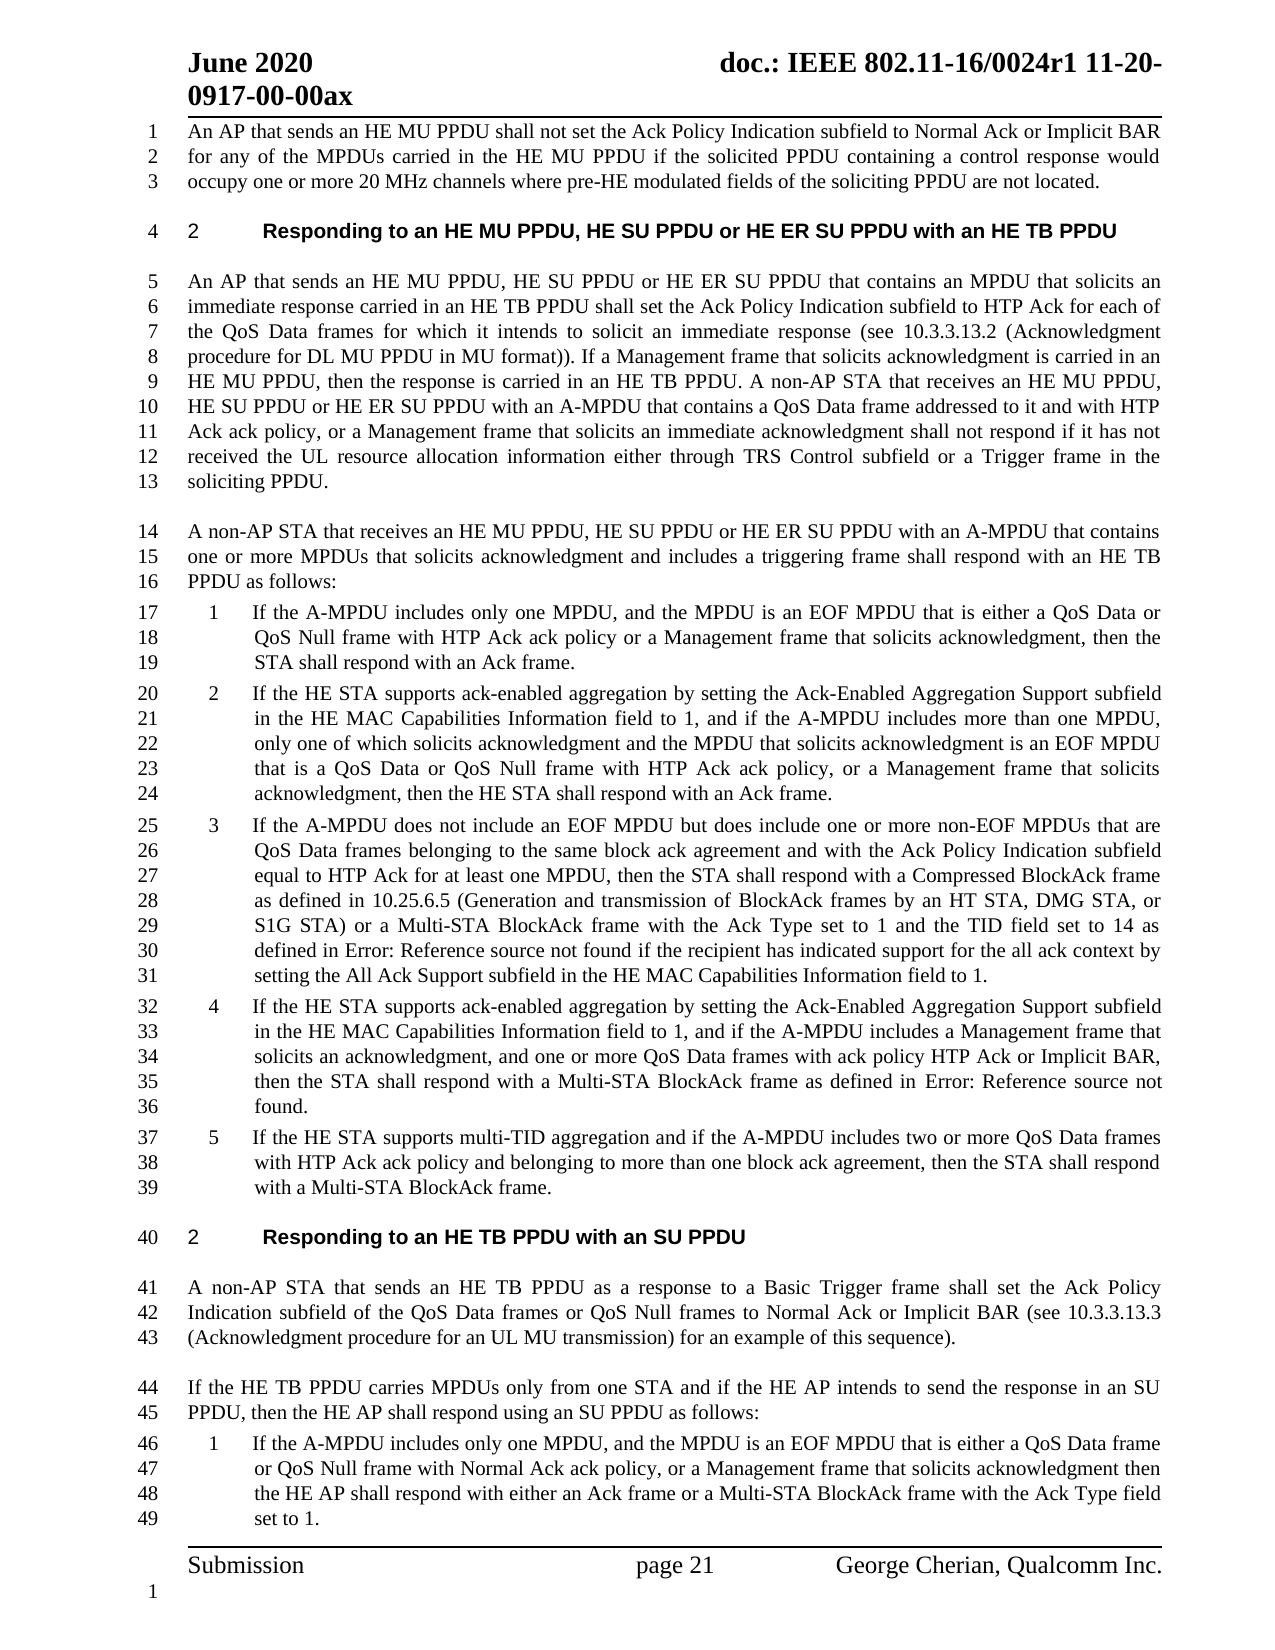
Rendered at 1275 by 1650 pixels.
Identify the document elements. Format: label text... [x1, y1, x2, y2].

text An AP that sends an HE MU PPDU shall not set the Ack Policy Indication subfield to Normal Ack or Implicit BAR for any of the MPDUs carried in the HE MU PPDU if the solicited PPDU containing a control response would occupy one or more 20 MHz channels where pre-HE modulated fields of the soliciting PPDU are not located. [187, 118, 1162, 193]
text A non-AP STA that sends an HE TB PPDU as a response to a Basic Trigger frame shall set the Ack Policy Indication subfield of the QoS Data frames or QoS Null frames to Normal Ack or Implicit BAR (see 10.3.3.13.3 (Acknowledgment procedure for an UL MU transmission) for an example of this sequence). [187, 1274, 1162, 1349]
text If the HE TB PPDU carries MPDUs only from one STA and if the HE AP intends to send the response in an SU PPDU, then the HE AP shall respond using an SU PPDU as follows: [187, 1374, 1162, 1424]
text An AP that sends an HE MU PPDU, HE SU PPDU or HE ER SU PPDU that contains an MPDU that solicits an immediate response carried in an HE TB PPDU shall set the Ack Policy Indication subfield to HTP Ack for each of the QoS Data frames for which it intends to solicit an immediate response (see 10.3.3.13.2 (Acknowledgment procedure for DL MU PPDU in MU format)). If a Management frame that solicits acknowledgment is carried in an HE MU PPDU, then the response is carried in an HE TB PPDU. A non-AP STA that receives an HE MU PPDU, HE SU PPDU or HE ER SU PPDU with an A-MPDU that contains a QoS Data frame addressed to it and with HTP Ack ack policy, or a Management frame that solicits an immediate acknowledgment shall not respond if it has not received the UL resource allocation information either through TRS Control subfield or a Trigger frame in the soliciting PPDU. [187, 268, 1162, 493]
list Responding to an HE TB PPDU with an SU PPDU [187, 1224, 1162, 1249]
list If the HE STA supports ack-enabled aggregation by setting the Ack-Enabled Aggregation Support subfield in the HE MAC Capabilities Information field to 1, and if the A-MPDU includes more than one MPDU, only one of which solicits acknowledgment and the MPDU that solicits acknowledgment is an EOF MPDU that is a QoS Data or QoS Null frame with HTP Ack ack policy, or a Management frame that solicits acknowledgment, then the HE STA shall respond with an Ack frame. [208, 680, 1162, 805]
list If the A-MPDU includes only one MPDU, and the MPDU is an EOF MPDU that is either a QoS Data frame or QoS Null frame with Normal Ack ack policy, or a Management frame that solicits acknowledgment then the HE AP shall respond with either an Ack frame or a Multi-STA BlockAck frame with the Ack Type field set to 1. [208, 1430, 1162, 1530]
list If the A-MPDU includes only one MPDU, and the MPDU is an EOF MPDU that is either a QoS Data or QoS Null frame with HTP Ack ack policy or a Management frame that solicits acknowledgment, then the STA shall respond with an Ack frame. [208, 599, 1162, 674]
list Responding to an HE MU PPDU, HE SU PPDU or HE ER SU PPDU with an HE TB PPDU [187, 218, 1162, 243]
list If the HE STA supports multi-TID aggregation and if the A-MPDU includes two or more QoS Data frames with HTP Ack ack policy and belonging to more than one block ack agreement, then the STA shall respond with a Multi-STA BlockAck frame. [208, 1124, 1162, 1199]
text A non-AP STA that receives an HE MU PPDU, HE SU PPDU or HE ER SU PPDU with an A-MPDU that contains one or more MPDUs that solicits acknowledgment and includes a triggering frame shall respond with an HE TB PPDU as follows: [187, 518, 1162, 593]
